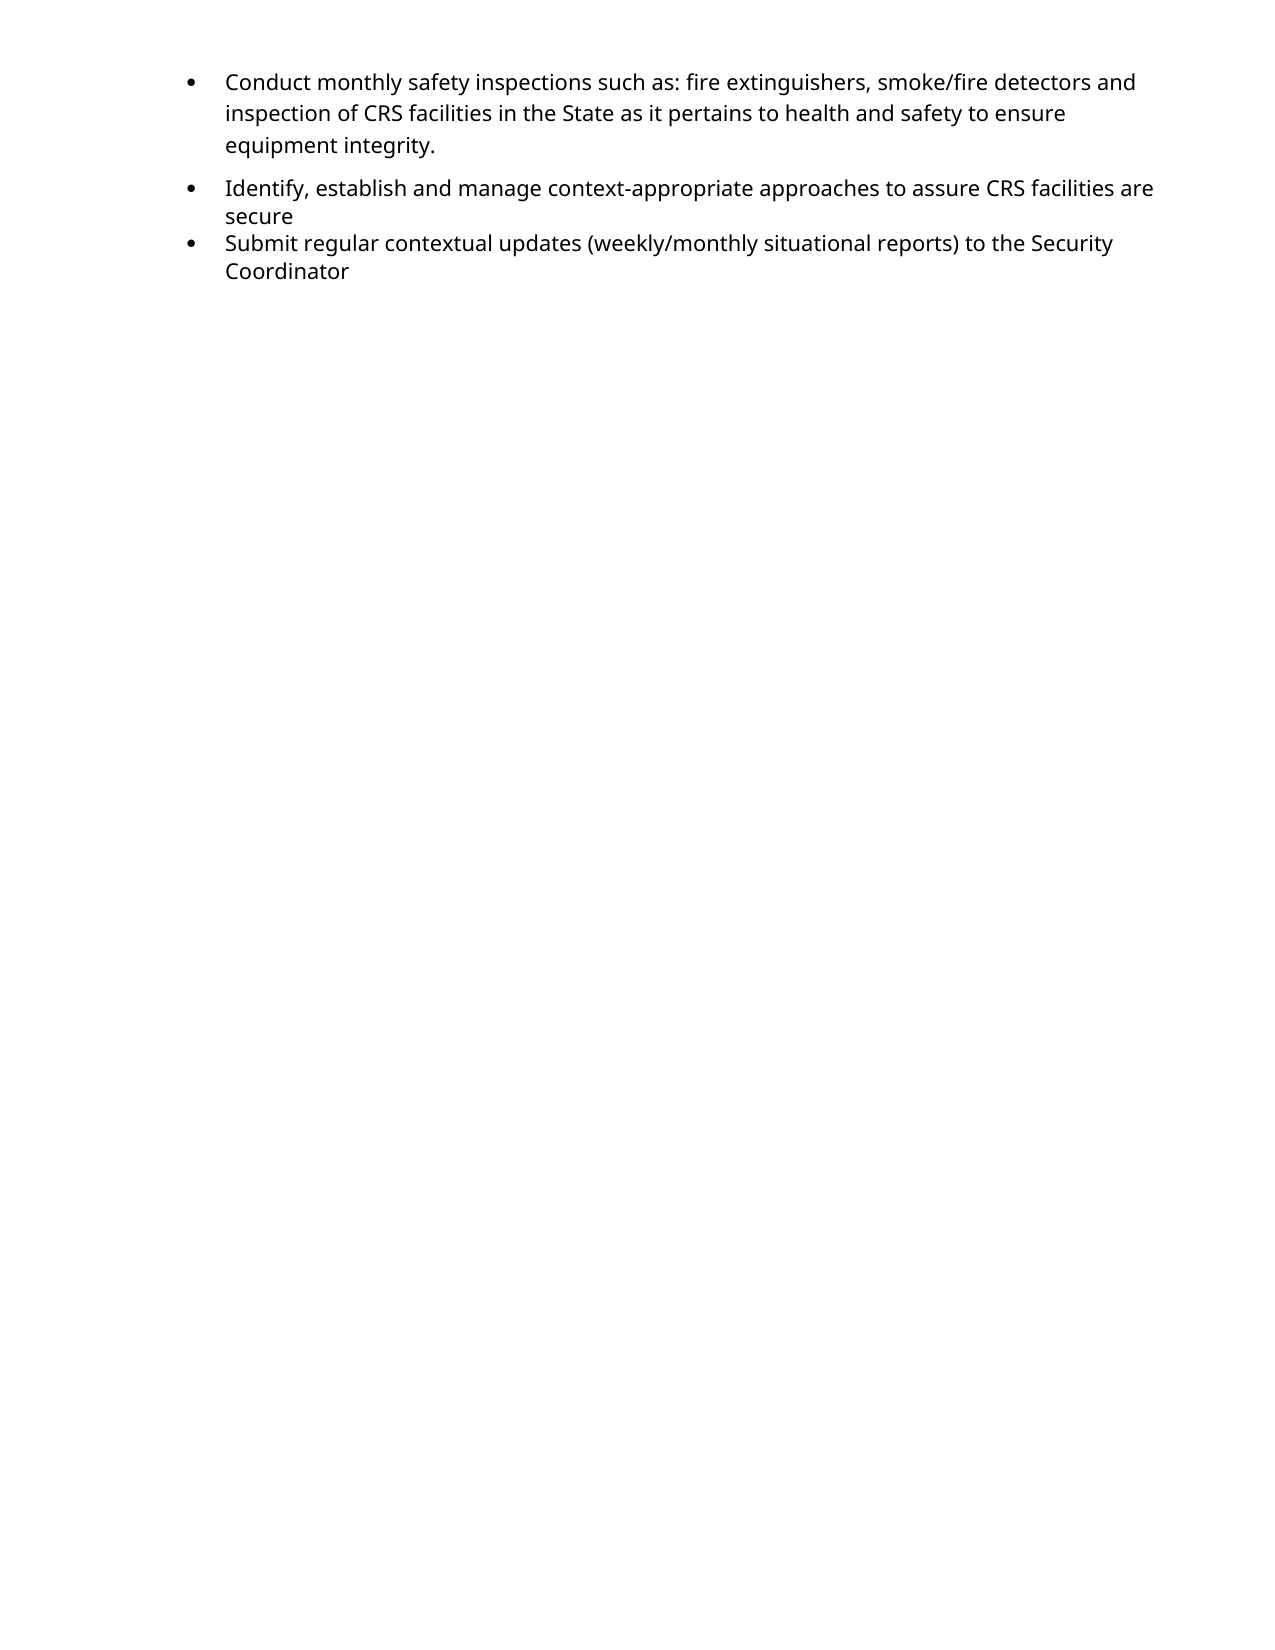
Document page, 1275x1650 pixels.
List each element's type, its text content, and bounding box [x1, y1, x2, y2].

list Submit regular contextual updates (weekly/monthly situational reports) to the Security Coordinator [187, 230, 1177, 285]
list Conduct monthly safety inspections such as: fire extinguishers, smoke/fire detectors and inspection of CRS facilities in the State as it pertains to health and safety to ensure equipment integrity. [187, 67, 1163, 159]
list Identify, establish and manage context-appropriate approaches to assure CRS facilities are secure [187, 174, 1177, 230]
